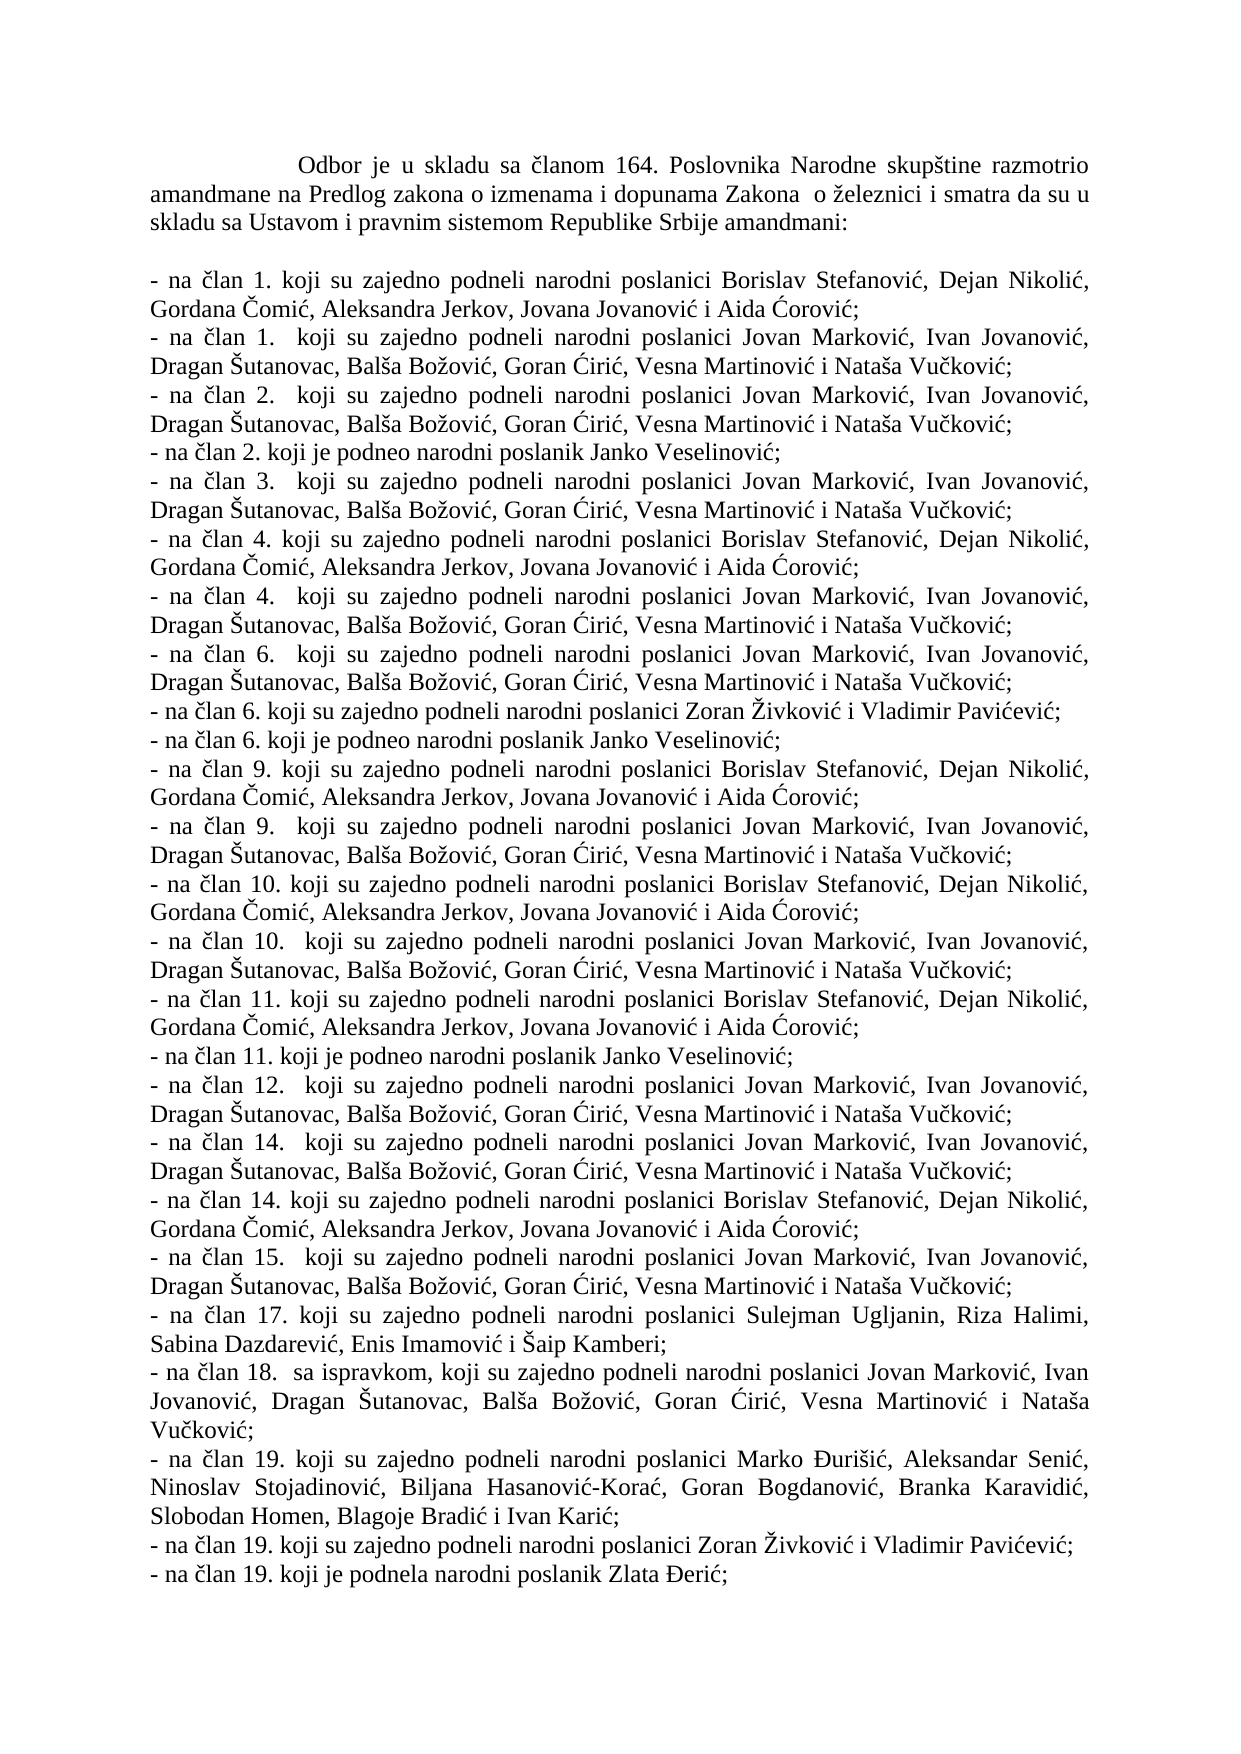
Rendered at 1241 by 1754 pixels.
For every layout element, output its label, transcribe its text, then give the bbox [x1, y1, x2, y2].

text - na član 1. koji su zajedno podneli narodni poslanici Jovan Marković, Ivan Jovanović, Dragan Šutanovac, Balša Božović, Goran Ćirić, Vesna Martinović i Nataša Vučković; [150, 322, 1090, 380]
text - na član 14. koji su zajedno podneli narodni poslanici Borislav Stefanović, Dejan Nikolić, Gordana Čomić, Aleksandra Jerkov, Jovana Jovanović i Aida Ćorović; [150, 1185, 1090, 1242]
text - na član 10. koji su zajedno podneli narodni poslanici Jovan Marković, Ivan Jovanović, Dragan Šutanovac, Balša Božović, Goran Ćirić, Vesna Martinović i Nataša Vučković; [150, 926, 1090, 984]
text - na član 9. koji su zajedno podneli narodni poslanici Jovan Marković, Ivan Jovanović, Dragan Šutanovac, Balša Božović, Goran Ćirić, Vesna Martinović i Nataša Vučković; [150, 811, 1090, 869]
text - na član 4. koji su zajedno podneli narodni poslanici Jovan Marković, Ivan Jovanović, Dragan Šutanovac, Balša Božović, Goran Ćirić, Vesna Martinović i Nataša Vučković; [150, 581, 1090, 639]
text - na član 14. koji su zajedno podneli narodni poslanici Jovan Marković, Ivan Jovanović, Dragan Šutanovac, Balša Božović, Goran Ćirić, Vesna Martinović i Nataša Vučković; [150, 1127, 1090, 1185]
text - na član 6. koji su zajedno podneli narodni poslanici Zoran Živković i Vladimir Pavićević; [150, 696, 1090, 725]
text Odbor je u skladu sa članom 164. Poslovnika Narodne skupštine razmotrio amandmane na Predlog zakona o izmenama i dopunama Zakona o železnici i smatra da su u skladu sa Ustavom i pravnim sistemom Republike Srbije amandmani: [150, 150, 1090, 236]
text - na član 9. koji su zajedno podneli narodni poslanici Borislav Stefanović, Dejan Nikolić, Gordana Čomić, Aleksandra Jerkov, Jovana Jovanović i Aida Ćorović; [150, 754, 1090, 811]
text - na član 6. koji su zajedno podneli narodni poslanici Jovan Marković, Ivan Jovanović, Dragan Šutanovac, Balša Božović, Goran Ćirić, Vesna Martinović i Nataša Vučković; [150, 639, 1090, 696]
text - na član 19. koji su zajedno podneli narodni poslanici Zoran Živković i Vladimir Pavićević; [150, 1530, 1090, 1559]
text - na član 6. koji je podneo narodni poslanik Janko Veselinović; [150, 725, 1090, 754]
text - na član 19. koji je podnela narodni poslanik Zlata Đerić; [150, 1559, 1090, 1587]
text - na član 2. koji su zajedno podneli narodni poslanici Jovan Marković, Ivan Jovanović, Dragan Šutanovac, Balša Božović, Goran Ćirić, Vesna Martinović i Nataša Vučković; [150, 380, 1090, 437]
text - na član 15. koji su zajedno podneli narodni poslanici Jovan Marković, Ivan Jovanović, Dragan Šutanovac, Balša Božović, Goran Ćirić, Vesna Martinović i Nataša Vučković; [150, 1242, 1090, 1300]
text - na član 18. sa ispravkom, koji su zajedno podneli narodni poslanici Jovan Marković, Ivan Jovanović, Dragan Šutanovac, Balša Božović, Goran Ćirić, Vesna Martinović i Nataša Vučković; [150, 1357, 1090, 1444]
text - na član 17. koji su zajedno podneli narodni poslanici Sulejman Ugljanin, Riza Halimi, Sabina Dazdarević, Enis Imamović i Šaip Kamberi; [150, 1300, 1090, 1357]
text - na član 10. koji su zajedno podneli narodni poslanici Borislav Stefanović, Dejan Nikolić, Gordana Čomić, Aleksandra Jerkov, Jovana Jovanović i Aida Ćorović; [150, 869, 1090, 926]
text - na član 11. koji su zajedno podneli narodni poslanici Borislav Stefanović, Dejan Nikolić, Gordana Čomić, Aleksandra Jerkov, Jovana Jovanović i Aida Ćorović; [150, 984, 1090, 1041]
text - na član 12. koji su zajedno podneli narodni poslanici Jovan Marković, Ivan Jovanović, Dragan Šutanovac, Balša Božović, Goran Ćirić, Vesna Martinović i Nataša Vučković; [150, 1070, 1090, 1127]
text - na član 11. koji je podneo narodni poslanik Janko Veselinović; [150, 1041, 1090, 1070]
text - na član 1. koji su zajedno podneli narodni poslanici Borislav Stefanović, Dejan Nikolić, Gordana Čomić, Aleksandra Jerkov, Jovana Jovanović i Aida Ćorović; [150, 265, 1090, 322]
text - na član 19. koji su zajedno podneli narodni poslanici Marko Đurišić, Aleksandar Senić, Ninoslav Stojadinović, Biljana Hasanović-Korać, Goran Bogdanović, Branka Karavidić, Slobodan Homen, Blagoje Bradić i Ivan Karić; [150, 1444, 1090, 1530]
text - na član 3. koji su zajedno podneli narodni poslanici Jovan Marković, Ivan Jovanović, Dragan Šutanovac, Balša Božović, Goran Ćirić, Vesna Martinović i Nataša Vučković; [150, 466, 1090, 524]
text - na član 4. koji su zajedno podneli narodni poslanici Borislav Stefanović, Dejan Nikolić, Gordana Čomić, Aleksandra Jerkov, Jovana Jovanović i Aida Ćorović; [150, 524, 1090, 581]
text - na član 2. koji je podneo narodni poslanik Janko Veselinović; [150, 437, 1090, 466]
